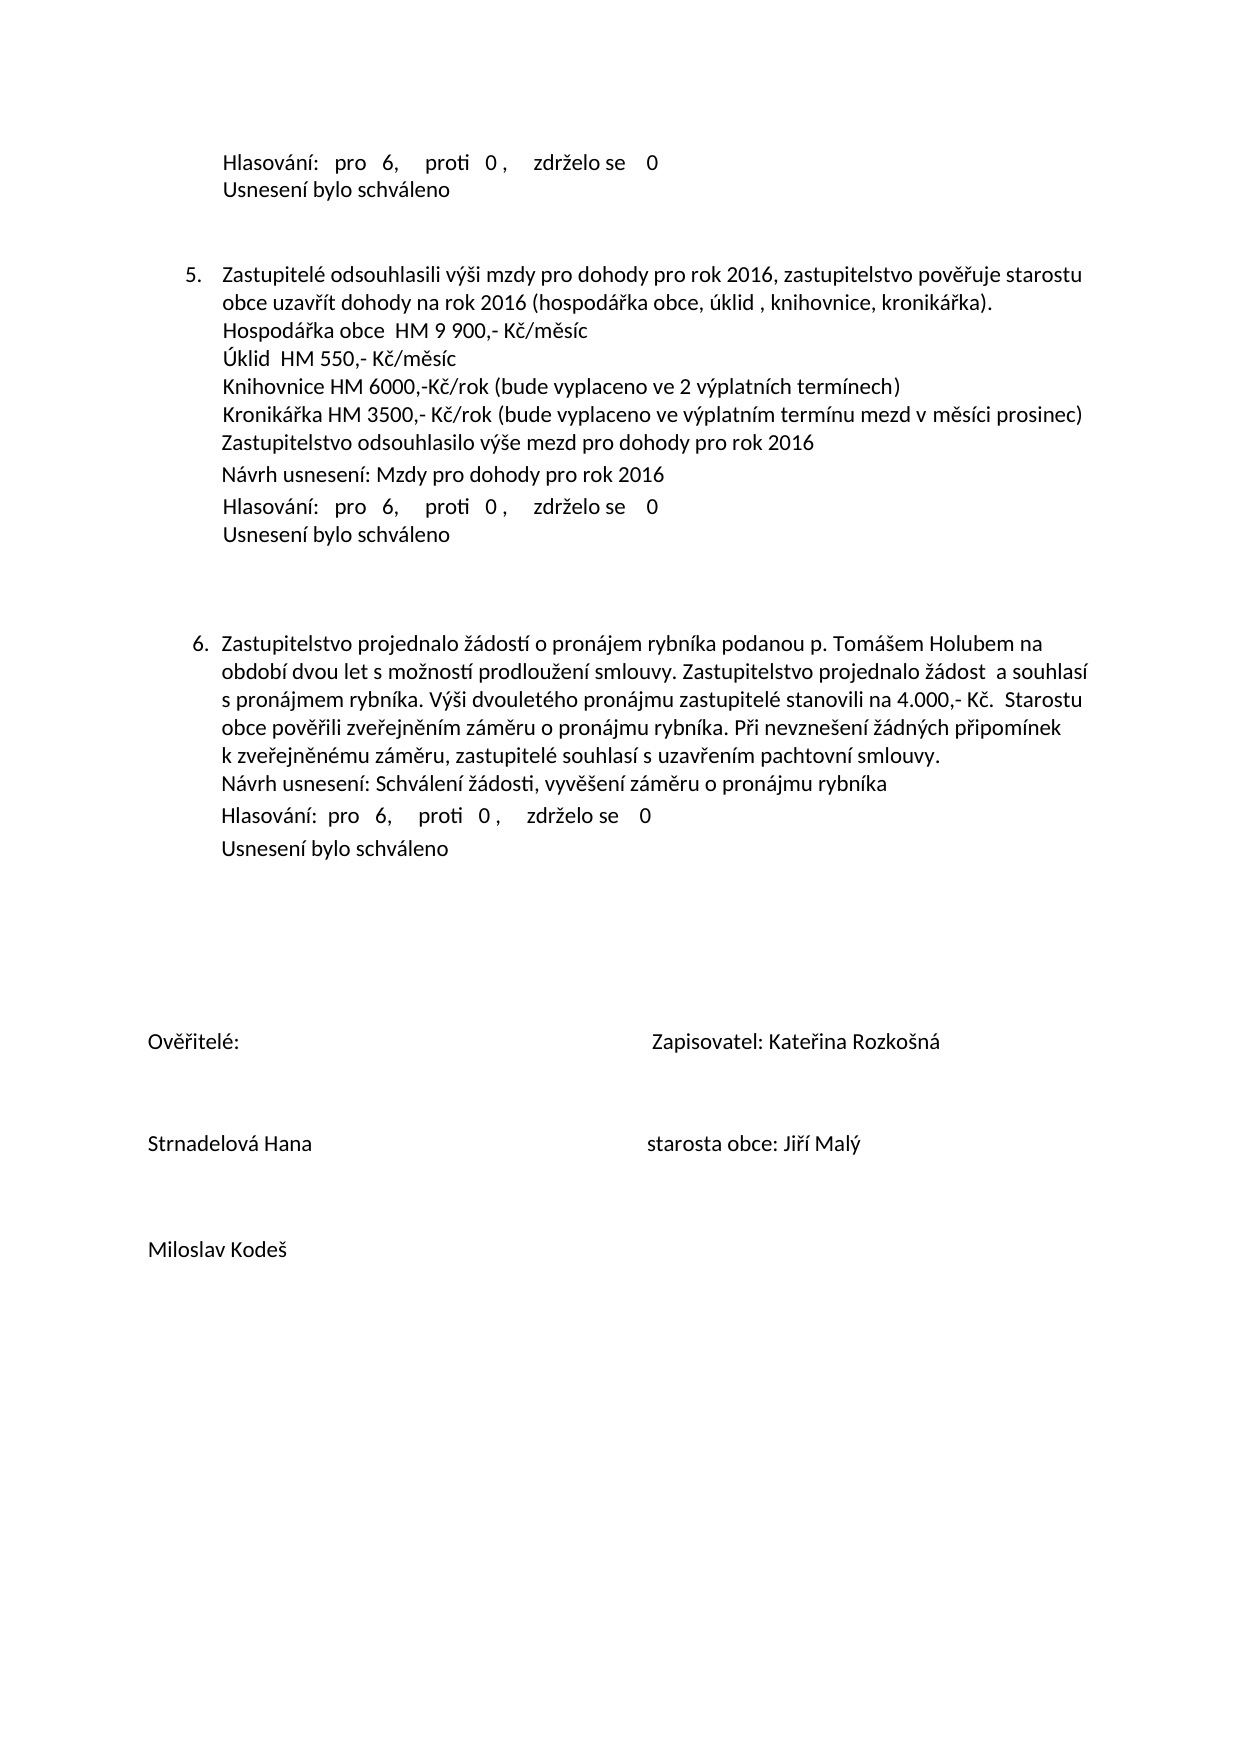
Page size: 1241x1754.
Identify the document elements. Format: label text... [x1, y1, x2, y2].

list Usnesení bylo schváleno [223, 176, 1093, 204]
text Zastupitelstvo odsouhlasilo výše mezd pro dohody pro rok 2016 [192, 428, 1093, 456]
text Kronikářka HM 3500,- Kč/rok (bude vyplaceno ve výplatním termínu mezd v měsíci prosinec) [223, 400, 1093, 428]
text Usnesení bylo schváleno [185, 834, 1093, 862]
text Hospodářka obce HM 9 900,- Kč/měsíc [223, 316, 1093, 344]
text Návrh usnesení: Schválení žádosti, vyvěšení záměru o pronájmu rybníka [185, 769, 1093, 797]
text Úklid HM 550,- Kč/měsíc [223, 344, 1093, 372]
text Knihovnice HM 6000,-Kč/rok (bude vyplaceno ve 2 výplatních termínech) [223, 372, 1093, 400]
text Strnadelová Hana starosta obce: Jiří Malý [148, 1129, 1093, 1157]
text Hlasování: pro 6, proti 0 , zdrželo se 0 [185, 802, 1093, 829]
list Zastupitelstvo projednalo žádostí o pronájem rybníka podanou p. Tomášem Holubem na období dvou let s možností prodloužení smlouvy. Zastupitelstvo projednalo žádost a souhlasí s pronájmem rybníka. Výši dvouletého pronájmu zastupitelé stanovili na 4.000,- Kč. Starostu obce pověřili zveřejněním záměru o pronájmu rybníka. Při nevznešení žádných připomínek k zveřejněnému záměru, zastupitelé souhlasí s uzavřením pachtovní smlouvy. [192, 629, 1093, 769]
list Hlasování: pro 6, proti 0 , zdrželo se 0 [223, 148, 1093, 176]
text Ověřitelé: Zapisovatel: Kateřina Rozkošná [148, 1027, 1093, 1055]
list Usnesení bylo schváleno [223, 520, 1093, 548]
list Zastupitelé odsouhlasili výši mzdy pro dohody pro rok 2016, zastupitelstvo pověřuje starostu obce uzavřít dohody na rok 2016 (hospodářka obce, úklid , knihovnice, kronikářka). [185, 260, 1093, 316]
text Miloslav Kodeš [148, 1235, 1093, 1263]
list Hlasování: pro 6, proti 0 , zdrželo se 0 [223, 492, 1093, 520]
text Návrh usnesení: Mzdy pro dohody pro rok 2016 [192, 460, 1093, 488]
